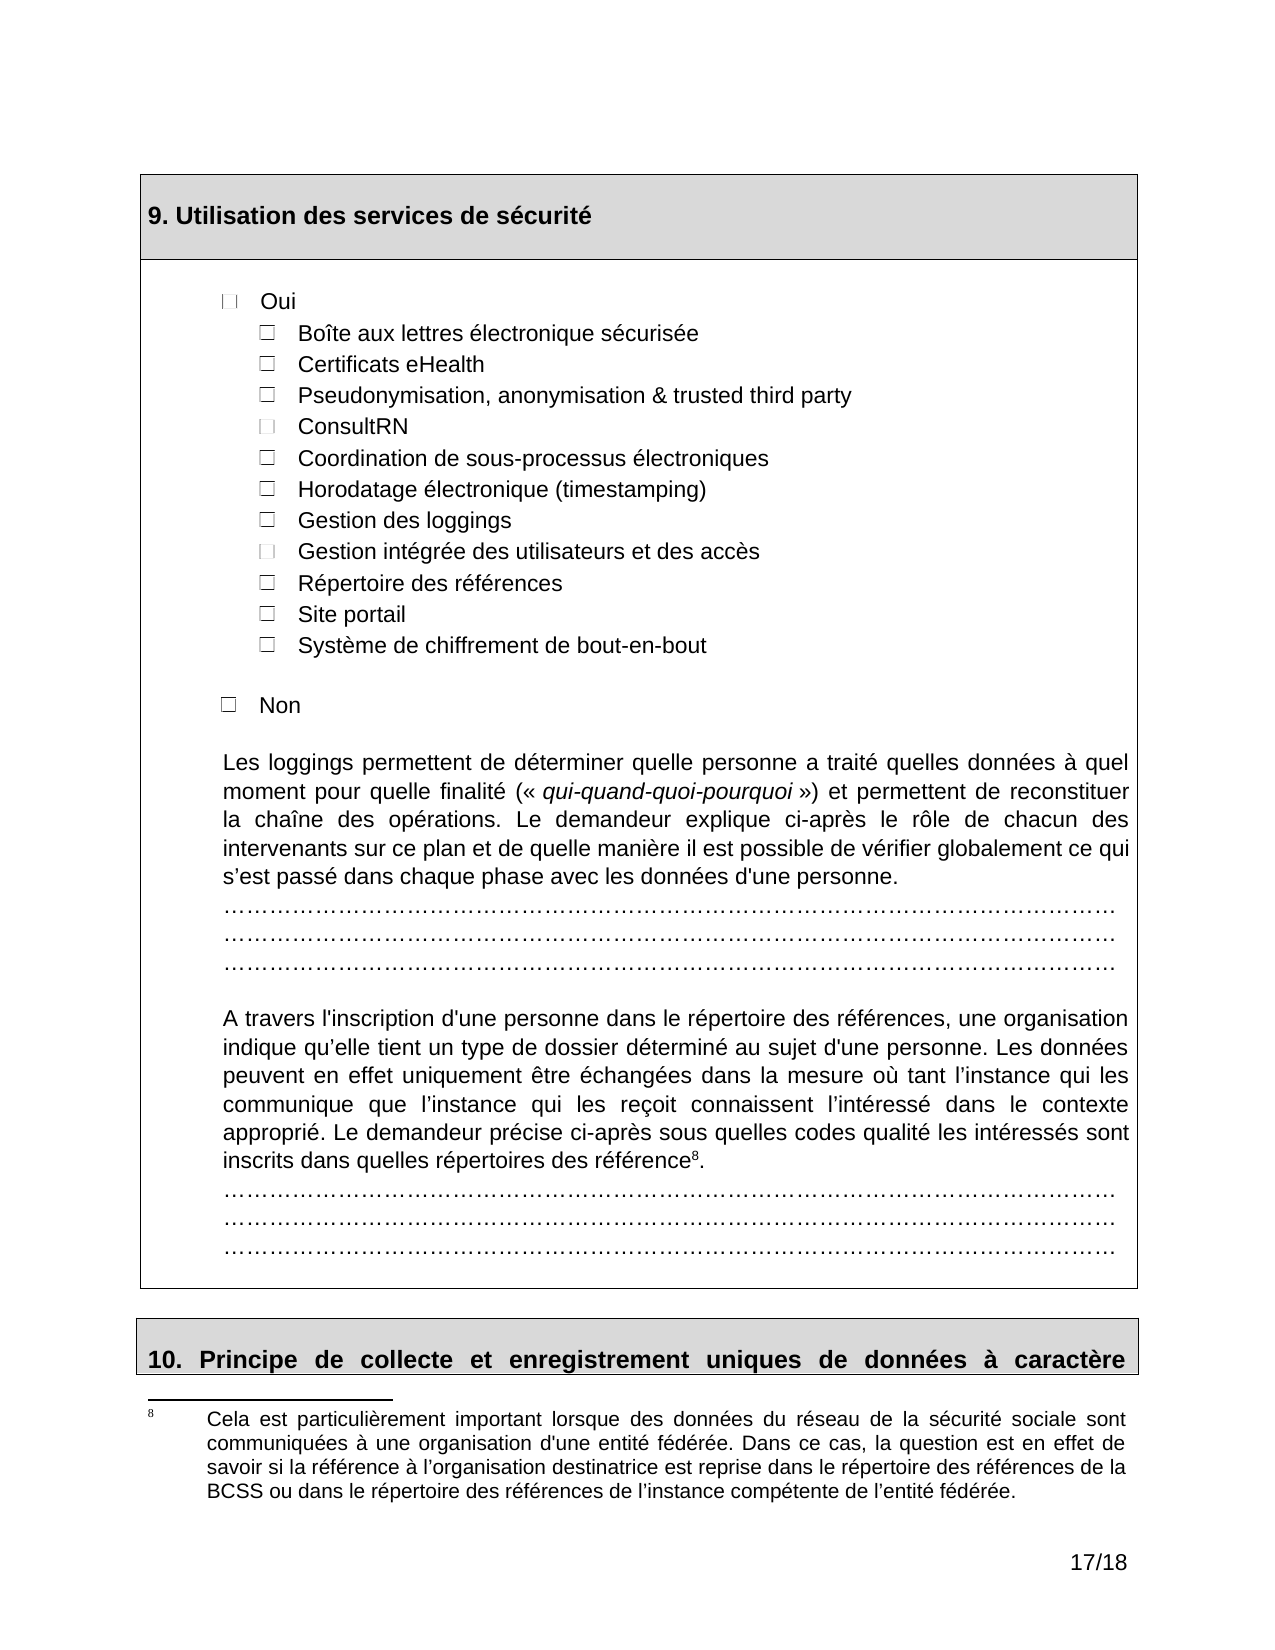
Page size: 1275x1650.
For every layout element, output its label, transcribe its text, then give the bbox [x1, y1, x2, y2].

table_cell Oui Boîte aux lettres électronique sécurisée Certificats eHealth Pseudonymisation, anonymisation & trusted third party ConsultRN Coordination de sous-processus électroniques Horodatage électronique (timestamping) Gestion des loggings Gestion intégrée des utilisateurs et des accès Répertoire des références Site portail Système de chiffrement de bout-en-bout Non Les loggings permettent de déterminer quelle personne a traité quelles données à quel moment pour quelle finalité (« qui-quand-quoi-pourquoi ») et permettent de reconstituer la chaîne des opérations. Le demandeur explique ci-après le rôle de chacun des intervenants sur ce plan et de quelle manière il est possible de vérifier globalement ce qui s’est passé dans chaque phase avec les données d'une personne. ……………………………………………………………………………………………………… ……………………………………………………………………………………………………… ……………………………………………………………………………………………………… A travers l'inscription d'une personne dans le répertoire des références, une organisation indique qu’elle tient un type de dossier déterminé au sujet d'une personne. Les données peuvent en effet uniquement être échangées dans la mesure où tant l’instance qui les communique que l’instance qui les reçoit connaissent l’intéressé dans le contexte approprié. Le demandeur précise ci-après sous quelles codes qualité les intéressés sont inscrits dans quelles répertoires des référence. ……………………………………………………………………………………………………… ……………………………………………………………………………………………………… ……………………………………………………………………………………………………… [141, 260, 1137, 1288]
table_header 9. Utilisation des services de sécurité [141, 175, 1137, 259]
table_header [137, 1319, 1138, 1373]
